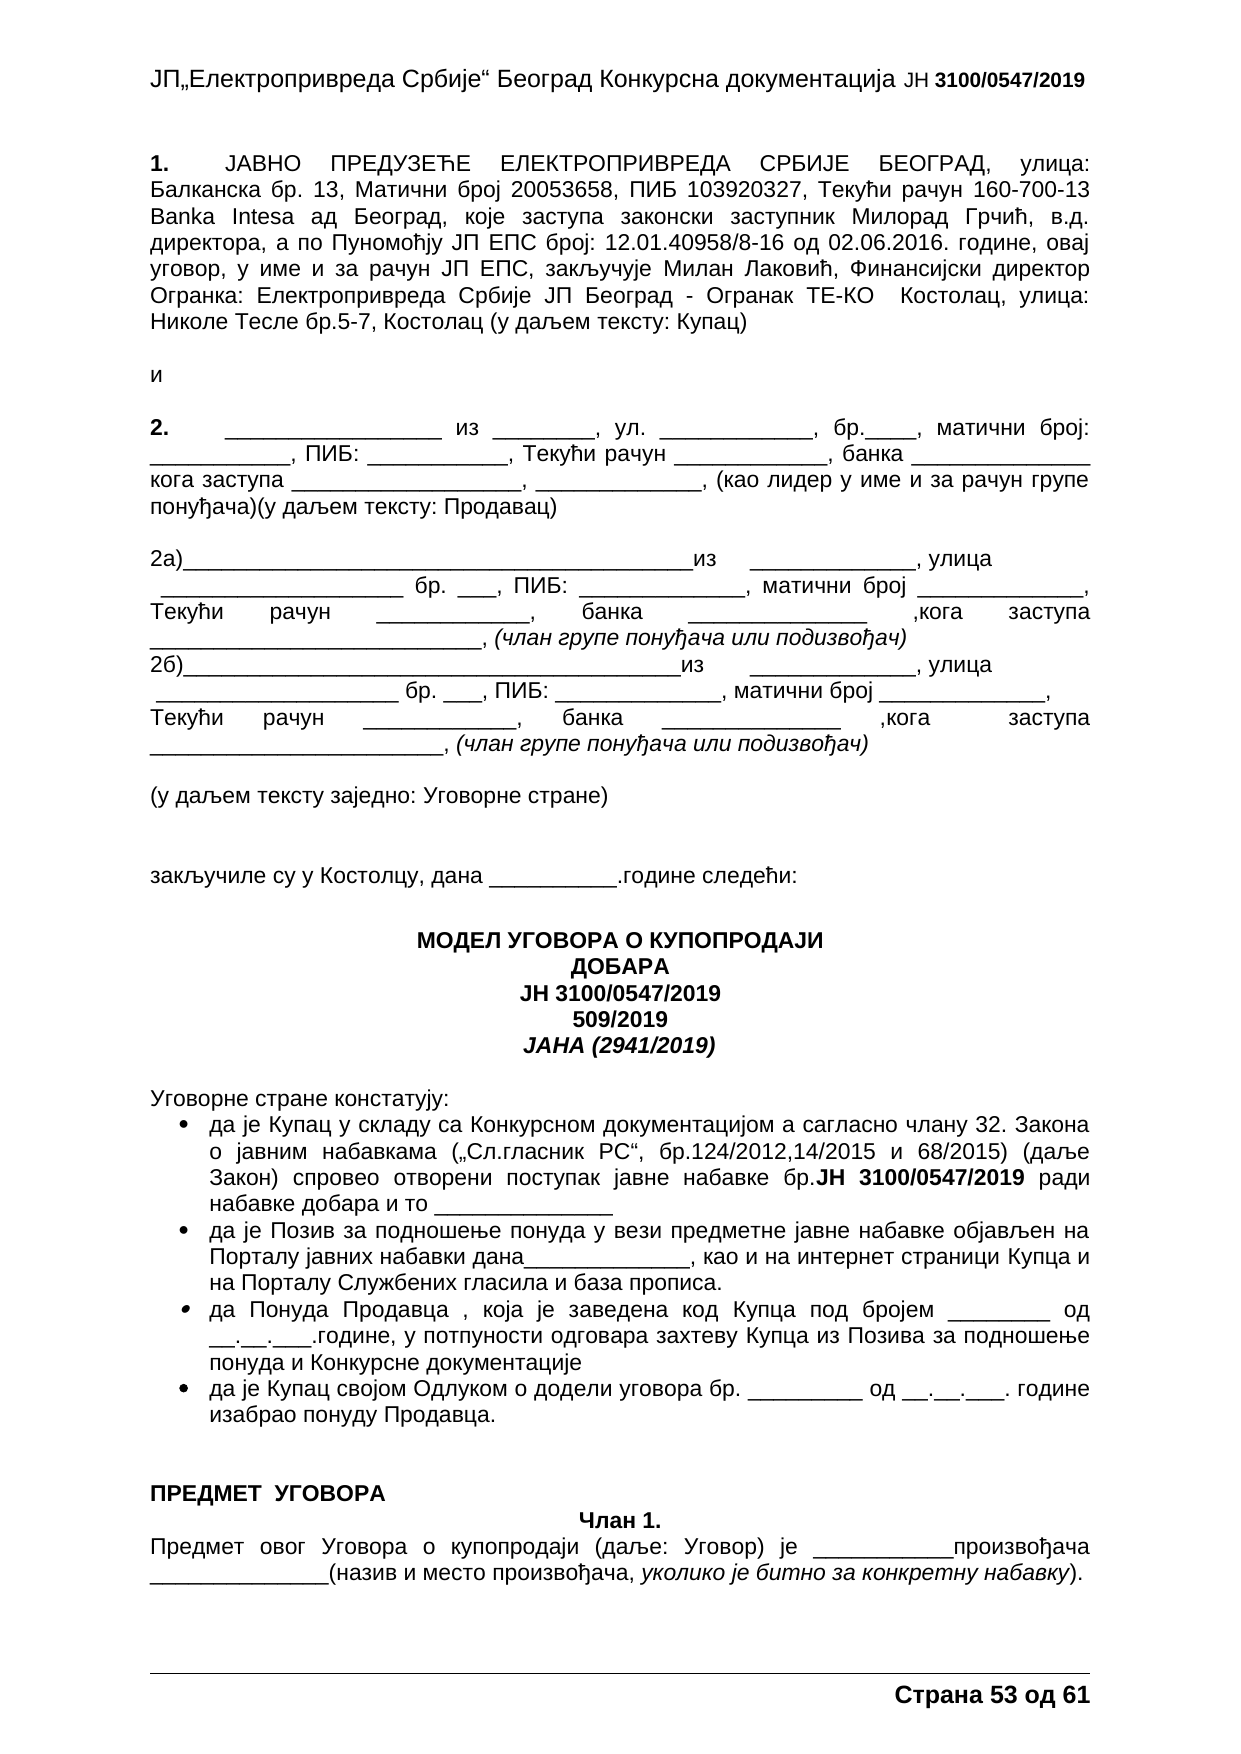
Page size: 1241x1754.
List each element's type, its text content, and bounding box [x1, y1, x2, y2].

text ___________________ бр. ___, ПИБ: _____________, матични број _____________, Текући рачун ____________, банка ______________ ,кога заступа __________________________, (члан групе понуђача или подизвођач) [150, 572, 1090, 651]
text да је Позив за подношење понуда у вези предметне јавне набавке објављен на Порталу јавних набавки дана_____________, као и на интернет страници Купца и на Порталу Службених гласила и база прописа. [179, 1217, 1090, 1296]
text JAНА (2941/2019) [150, 1032, 1090, 1058]
text 2а)________________________________________из _____________, улица [150, 545, 1090, 572]
text Члан 1. [150, 1507, 1090, 1533]
text 509/2019 [150, 1006, 1090, 1032]
text ДОБАРА [150, 953, 1090, 979]
text закључиле су у Костолцу, дана __________.године следећи: [150, 862, 1090, 888]
text да Понуда Продавца , која је заведена код Купца под бројем ________ од __.__.___.године, у потпуности одговара захтеву Купца из Позива за подношење понуда и Конкурсне документације [179, 1296, 1090, 1375]
text Уговорне стране констатују: [150, 1085, 1090, 1111]
text да је Купац својом Одлуком о додели уговора бр. _________ од __.__.___. године изабрао понуду Продавца. [179, 1375, 1090, 1427]
text (у даљем тексту заједно: Уговорне стране) [150, 782, 1090, 809]
text 2б)_______________________________________из _____________, улица [150, 651, 1090, 677]
text МОДЕЛ УГОВОРА О КУПОПРОДАЈИ [150, 927, 1090, 953]
text и [150, 361, 1090, 387]
text ПРЕДМЕТ УГОВОРА [150, 1480, 1090, 1507]
list ЈАВНО ПРЕДУЗЕЋЕ ЕЛЕКТРОПРИВРЕДА СРБИЈЕ БЕОГРАД, улица: Балканска бр. 13, Матични број 20053658, ПИБ 103920327, Текући рачун 160-700-13 Banka Intesа ад Београд, које заступа законски заступник Милорад Грчић, в.д. директора, а по Пуномоћју ЈП ЕПС број: 12.01.40958/8-16 од 02.06.2016. године, овај уговор, у име и за рачун ЈП ЕПС, закључује Милан Лаковић, Финансијски директор Огранка: Eлeктрoприврeдa Србиje ЈП Бeoгрaд - Огрaнaк ТЕ-КО Костолац, улица: Николе Тесле бр.5-7, Костолац (у даљем тексту: Купац) [150, 150, 1090, 334]
text Предмет овог Уговора о купопродаји (даље: Уговор) је ___________произвођача ______________(назив и место произвођача, уколико је битно за конкретну набавку). [150, 1533, 1090, 1586]
text да је Купац у складу са Конкурсном документацијом а сагласно члану 32. Закона о јавним набавкама („Сл.гласник РС“, бр.124/2012,14/2015 и 68/2015) (даље Закон) спровео отворени поступак јавне набавке бр.ЈН 3100/0547/2019 ради набавке добара и то ______________ [179, 1111, 1090, 1217]
text Текући рачун ____________, банка ______________ ,кога заступа _______________________, (члан групе понуђача или подизвођач) [150, 703, 1090, 756]
list _________________ из ________, ул. ____________, бр.____, матични број: ___________, ПИБ: ___________, Текући рачун ____________, банка ______________ кога заступа __________________, _____________, (као лидер у име и за рачун групе понуђача)(у даљем тексту: Продавац) [150, 413, 1090, 519]
text ЈН 3100/0547/2019 [150, 979, 1090, 1006]
text ___________________ бр. ___, ПИБ: _____________, матични број _____________, [150, 677, 1090, 703]
